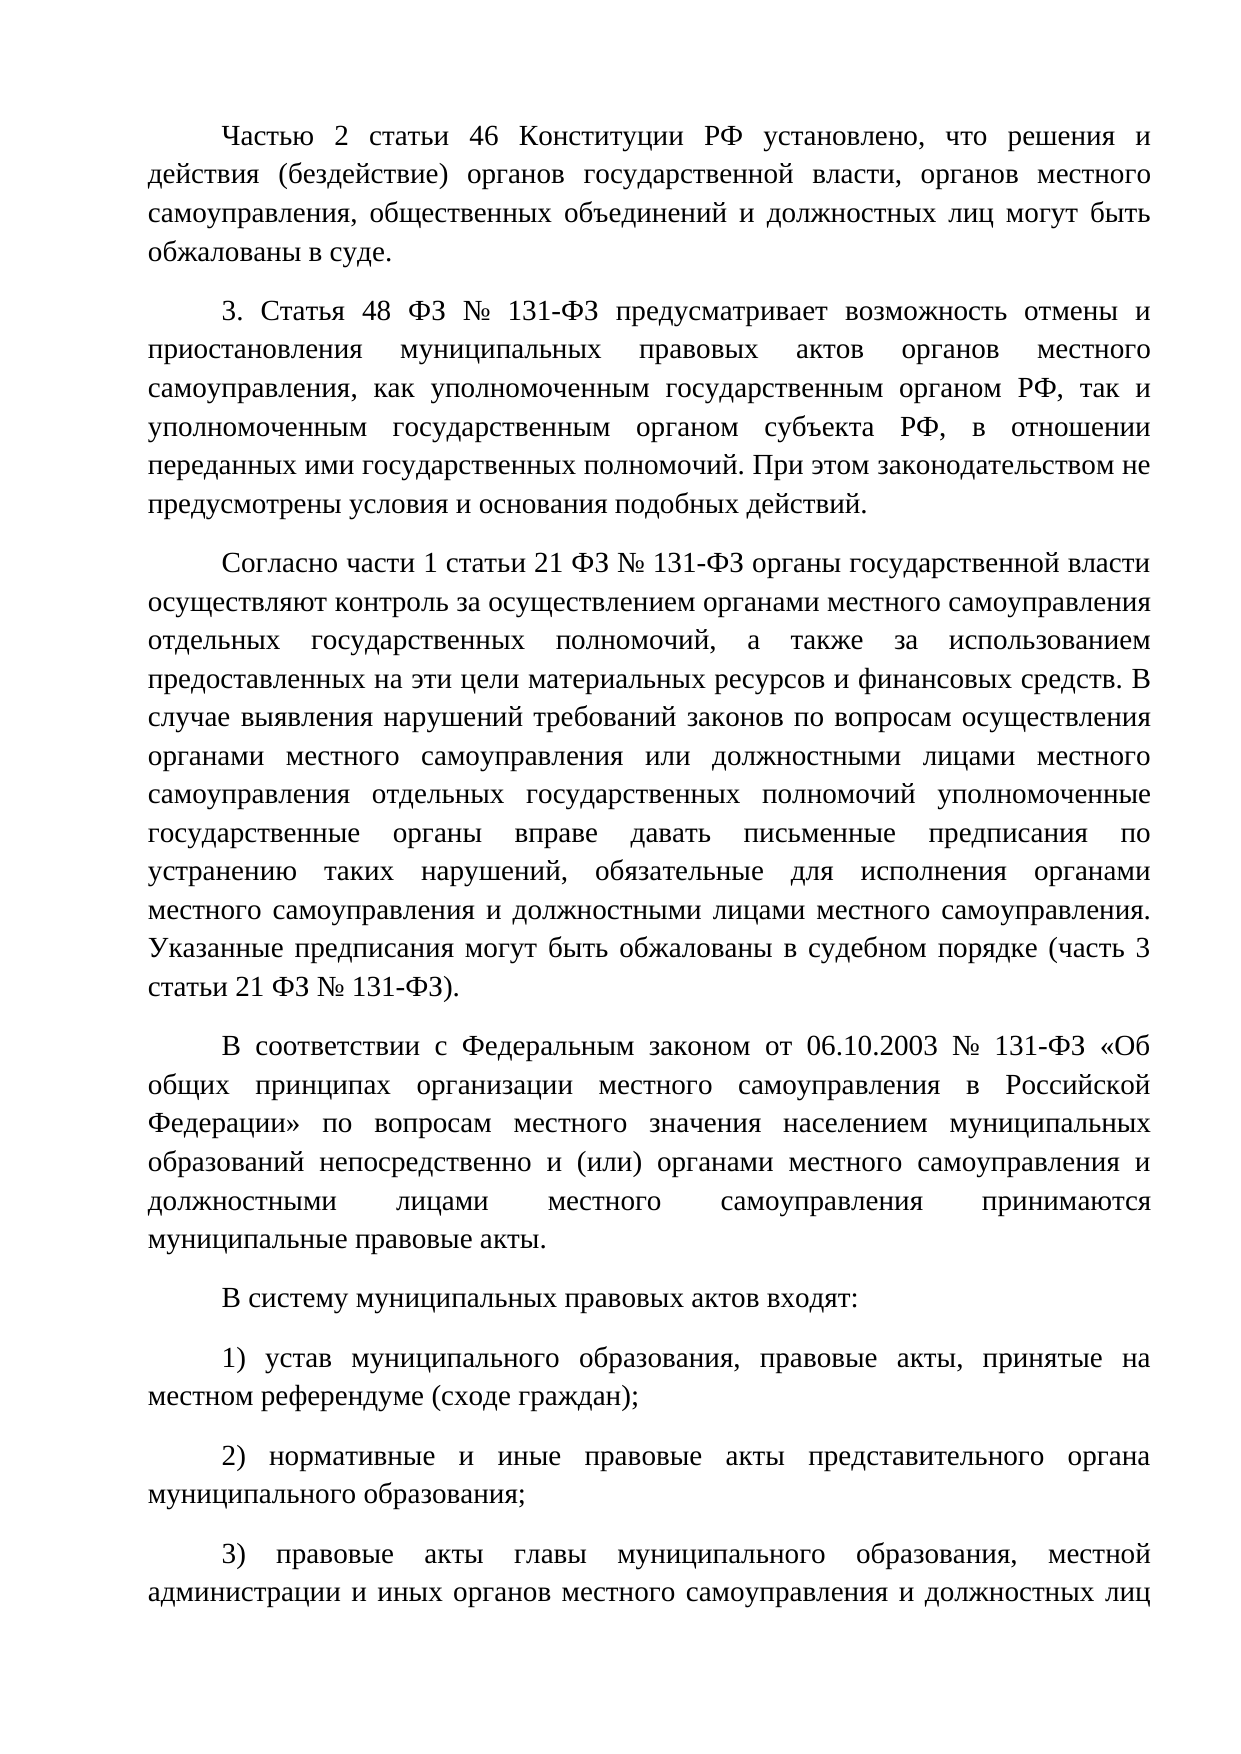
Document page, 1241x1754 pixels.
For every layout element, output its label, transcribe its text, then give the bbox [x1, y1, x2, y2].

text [148, 1536, 1152, 1608]
text Согласно части 1 статьи 21 ФЗ № 131-ФЗ органы государственной власти осуществляют контроль за осуществлением органами местного самоуправления отдельных государственных полномочий, а также за использованием предоставленных на эти цели материальных ресурсов и финансовых средств. В случае выявления нарушений требований законов по вопросам осуществления органами местного самоуправления или должностными лицами местного самоуправления отдельных государственных полномочий уполномоченные государственные органы вправе давать письменные предписания по устранению таких нарушений, обязательные для исполнения органами местного самоуправления и должностными лицами местного самоуправления. Указанные предписания могут быть обжалованы в судебном порядке (часть 3 статьи 21 ФЗ № 131-ФЗ). [148, 545, 1152, 1003]
text В систему муниципальных правовых актов входят: [148, 1281, 1152, 1314]
text 2) нормативные и иные правовые акты представительного органа муниципального образования; [148, 1438, 1152, 1510]
text 3. Статья 48 ФЗ № 131-ФЗ предусматривает возможность отмены и приостановления муниципальных правовых актов органов местного самоуправления, как уполномоченным государственным органом РФ, так и уполномоченным государственным органом субъекта РФ, в отношении переданных ими государственных полномочий. При этом законодательством не предусмотрены условия и основания подобных действий. [148, 293, 1152, 519]
text 1) устав муниципального образования, правовые акты, принятые на местном референдуме (сходе граждан); [148, 1340, 1152, 1412]
text В соответствии с Федеральным законом от 06.10.2003 № 131-ФЗ «Об общих принципах организации местного самоуправления в Российской Федерации» по вопросам местного значения населением муниципальных образований непосредственно и (или) органами местного самоуправления и должностными лицами местного самоуправления принимаются муниципальные правовые акты. [148, 1028, 1152, 1255]
text Частью 2 статьи 46 Конституции РФ установлено, что решения и действия (бездействие) органов государственной власти, органов местного самоуправления, общественных объединений и должностных лиц могут быть обжалованы в суде. [148, 118, 1152, 267]
